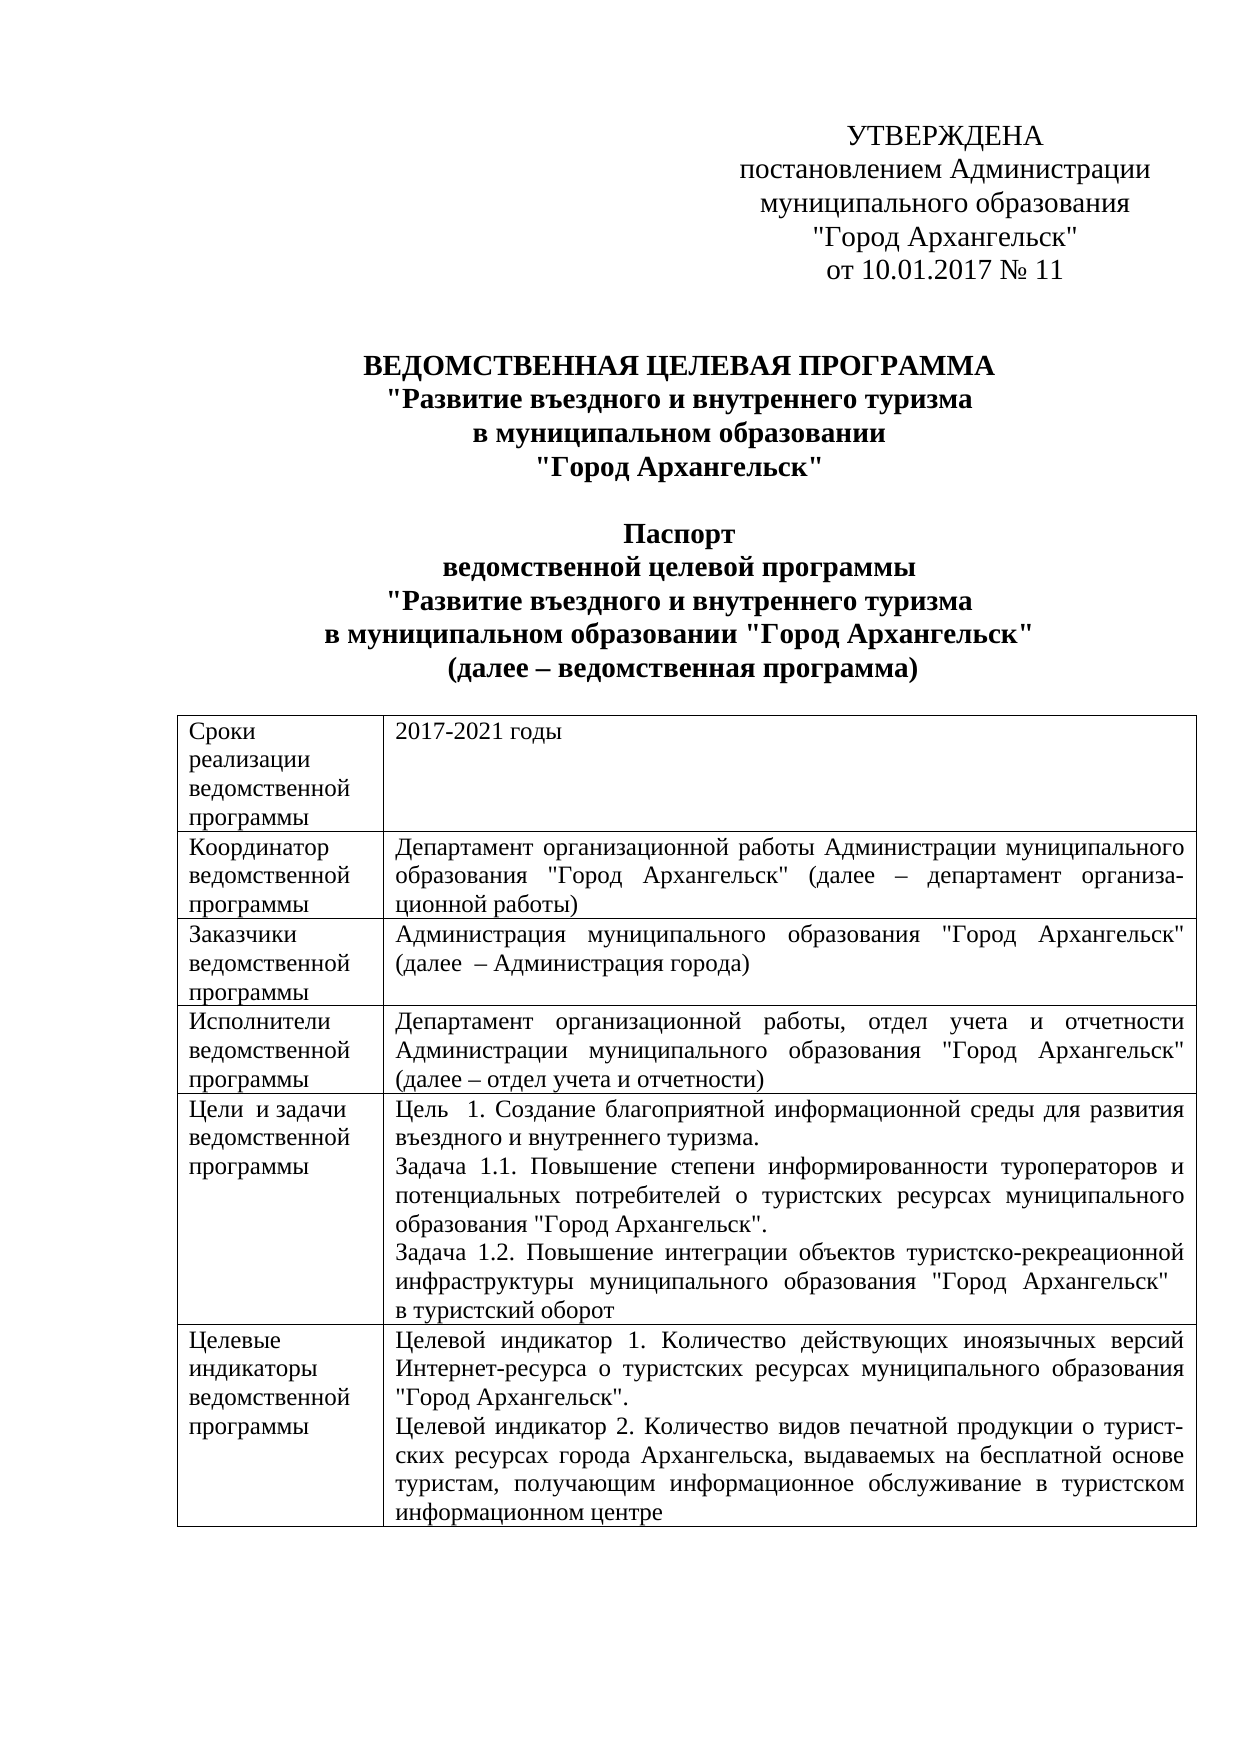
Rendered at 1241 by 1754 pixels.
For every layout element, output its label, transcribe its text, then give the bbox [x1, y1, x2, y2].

table_cell Исполнители ведомственной программы [178, 1006, 383, 1093]
table_header Сроки реализации ведомственной программы [178, 716, 383, 831]
table_cell Департамент организационной работы, отдел учета и отчетности Администрации муниципального образования "Город Архангельск" (далее – отдел учета и отчетности) [384, 1006, 1196, 1093]
text ВЕДОМСТВЕННАЯ ЦЕЛЕВАЯ ПРОГРАММА [177, 348, 1181, 382]
text от 10.01.2017 № 11 [709, 252, 1181, 286]
text Паспорт [177, 516, 1181, 549]
table_cell Целевые индикаторы ведомственной программы [178, 1325, 383, 1526]
text "Город Архангельск" [177, 449, 1181, 482]
table_cell Цель 1. Создание благоприятной информационной среды для развития въездного и внутреннего туризма. Задача 1.1. Повышение степени информированности туроператоров и потенциальных потребителей о туристских ресурсах муниципального образования "Город Архангельск". Задача 1.2. Повышение интеграции объектов туристско-рекреационной инфраструктуры муниципального образования "Город Архангельск" в туристский оборот [384, 1094, 1196, 1324]
table_cell Заказчики ведомственной программы [178, 919, 383, 1005]
text (далее – ведомственная программа) [177, 650, 1181, 683]
table_cell Координатор ведомственной программы [178, 832, 383, 918]
text в муниципальном образовании "Город Архангельск" [177, 616, 1181, 650]
text ведомственной целевой программы [177, 549, 1181, 583]
text УТВЕРЖДЕНА [709, 118, 1181, 152]
table_cell Департамент организационной работы Администрации муниципального образования "Город Архангельск" (далее – департамент организа-ционной работы) [384, 832, 1196, 918]
text постановлением Администрации [709, 152, 1181, 185]
text муниципального образования [709, 185, 1181, 219]
table_cell Администрация муниципального образования "Город Архангельск" (далее – Администрация города) [384, 919, 1196, 1005]
text "Город Архангельск" [709, 219, 1181, 252]
text в муниципальном образовании [177, 415, 1181, 449]
table_header 2017-2021 годы [384, 716, 1196, 831]
text "Развитие въездного и внутреннего туризма [177, 583, 1181, 616]
table_cell Цели и задачи ведомственной программы [178, 1094, 383, 1324]
table_cell Целевой индикатор 1. Количество действующих иноязычных версий Интернет-ресурса о туристских ресурсах муниципального образования "Город Архангельск". Целевой индикатор 2. Количество видов печатной продукции о турист-ских ресурсах города Архангельска, выдаваемых на бесплатной основе туристам, получающим информационное обслуживание в туристском информационном центре [384, 1325, 1196, 1526]
text "Развитие въездного и внутреннего туризма [177, 382, 1181, 415]
